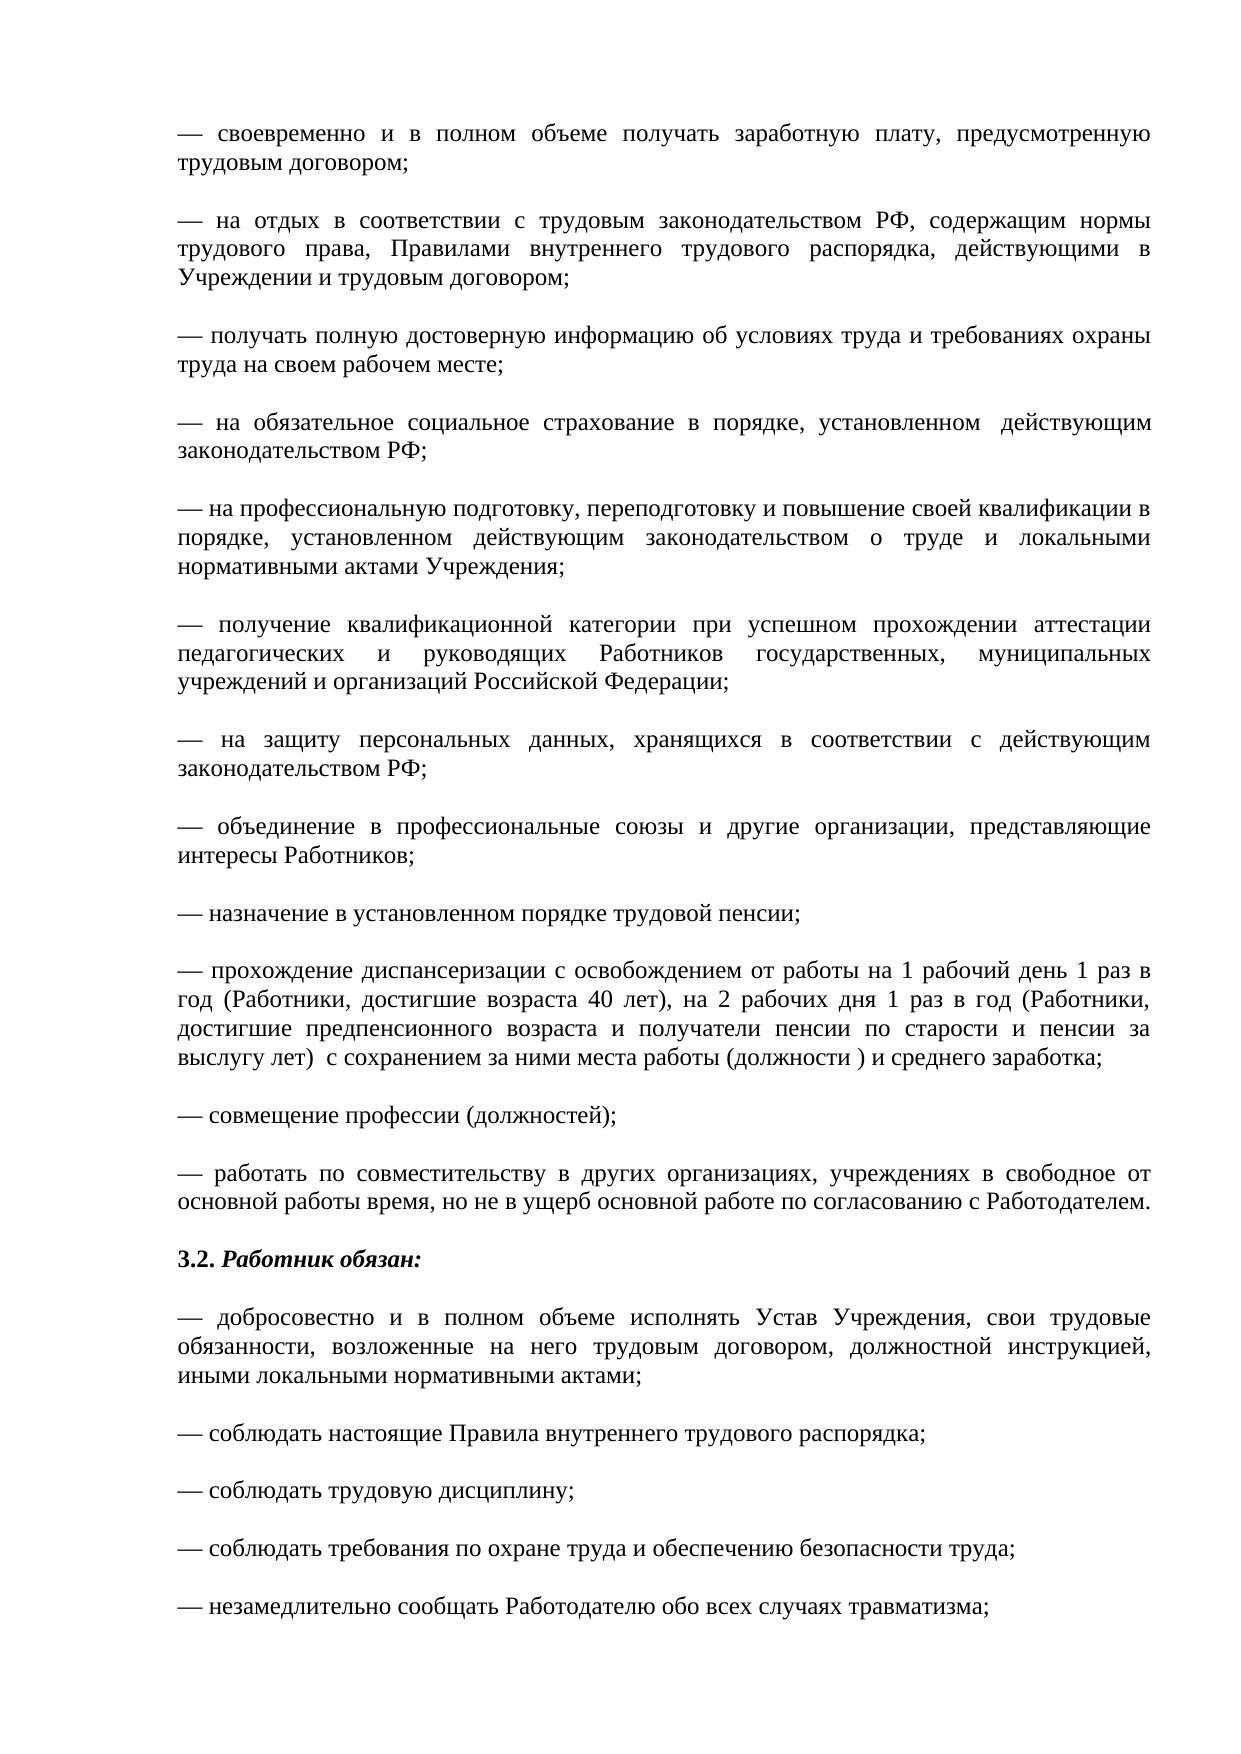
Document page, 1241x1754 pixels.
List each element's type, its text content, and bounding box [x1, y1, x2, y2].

text — работать по совместительству в других организациях, учреждениях в свободное от основной работы время, но не в ущерб основной работе по согласованию с Работодателем. [177, 1158, 1152, 1215]
text — объединение в профессиональные союзы и другие организации, представляющие интересы Работников; [177, 811, 1152, 868]
text — своевременно и в полном объеме получать заработную плату, предусмотренную трудовым договором; [177, 118, 1152, 176]
text — соблюдать настоящие Правила внутреннего трудового распорядка; [177, 1418, 1152, 1446]
text — совмещение профессии (должностей); [177, 1100, 1152, 1128]
text — на профессиональную подготовку, переподготовку и повышение своей квалификации в порядке, установленном действующим законодательством о труде и локальными нормативными актами Учреждения; [177, 493, 1152, 580]
text — незамедлительно сообщать Работодателю обо всех случаях травматизма; [177, 1591, 1152, 1620]
text — на отдых в соответствии с трудовым законодательством РФ, содержащим нормы трудового права, Правилами внутреннего трудового распорядка, действующими в Учреждении и трудовым договором; [177, 205, 1152, 291]
text — соблюдать требования по охране труда и обеспечению безопасности труда; [177, 1533, 1152, 1562]
text — назначение в установленном порядке трудовой пенсии; [177, 898, 1152, 926]
text 3.2. Работник обязан: [177, 1244, 1152, 1273]
text — соблюдать трудовую дисциплину; [177, 1476, 1152, 1504]
text — получение квалификационной категории при успешном прохождении аттестации педагогических и руководящих Работников государственных, муниципальных учреждений и организаций Российской Федерации; [177, 609, 1152, 695]
text — добросовестно и в полном объеме исполнять Устав Учреждения, свои трудовые обязанности, возложенные на него трудовым договором, должностной инструкцией, иными локальными нормативными актами; [177, 1302, 1152, 1388]
text — получать полную достоверную информацию об условиях труда и требованиях охраны труда на своем рабочем месте; [177, 320, 1152, 378]
text — прохождение диспансеризации с освобождением от работы на 1 рабочий день 1 раз в год (Работники, достигшие возраста 40 лет), на 2 рабочих дня 1 раз в год (Работники, достигшие предпенсионного возраста и получатели пенсии по старости и пенсии за выслугу лет) с сохранением за ними места работы (должности ) и среднего заработка; [177, 956, 1152, 1071]
text — на защиту персональных данных, хранящихся в соответствии с действующим законодательством РФ; [177, 724, 1152, 782]
text — на обязательное социальное страхование в порядке, установленном действующим законодательством РФ; [177, 407, 1152, 464]
